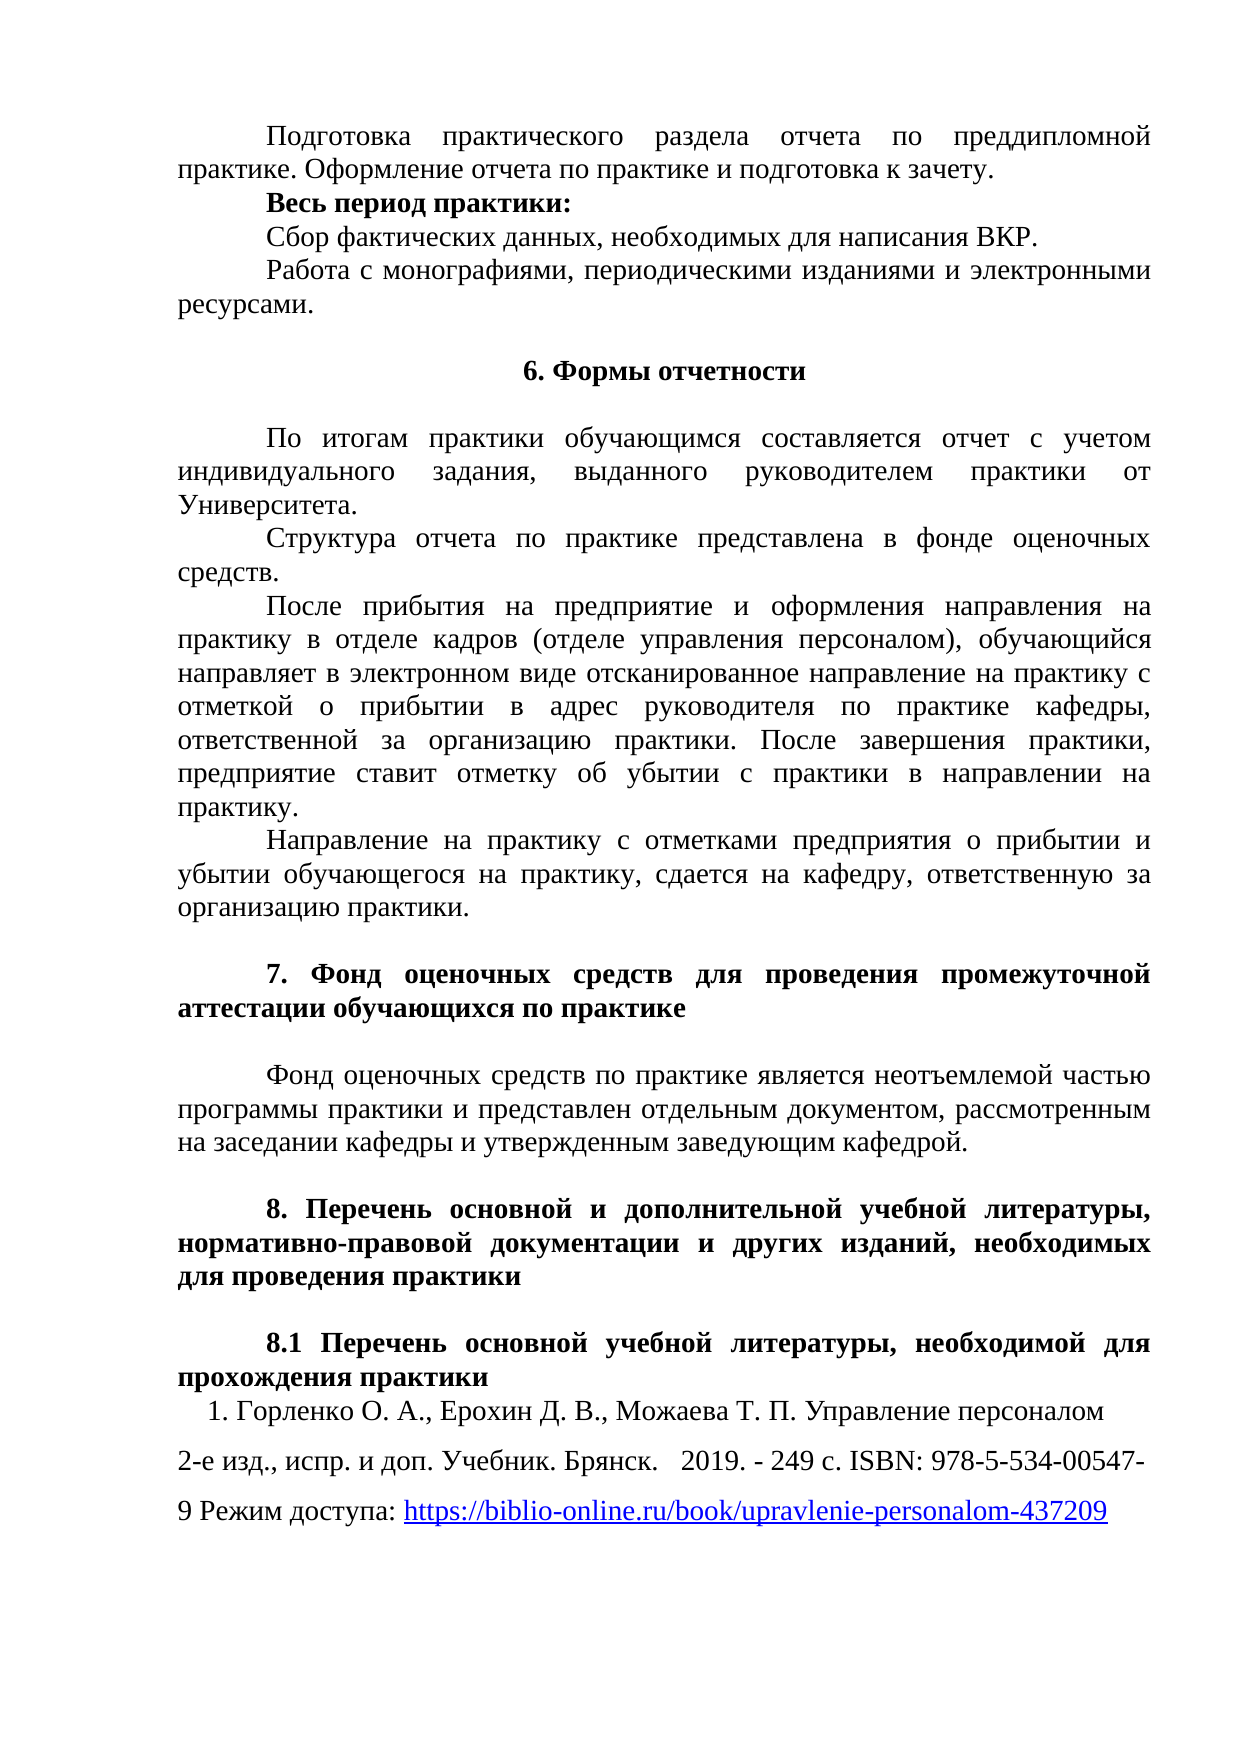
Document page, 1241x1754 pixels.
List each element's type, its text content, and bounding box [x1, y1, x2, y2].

text По итогам практики обучающимся составляется отчет с учетом индивидуального задания, выданного руководителем практики от Университета. [177, 420, 1152, 521]
text Фонд оценочных средств по практике является неотъемлемой частью программы практики и представлен отдельным документом, рассмотренным на заседании кафедры и утвержденным заведующим кафедрой. [177, 1057, 1152, 1158]
text 7. Фонд оценочных средств для проведения промежуточной аттестации обучающихся по практике [177, 957, 1152, 1024]
text 8.1 Перечень основной учебной литературы, необходимой для прохождения практики [177, 1326, 1152, 1393]
text Сбор фактических данных, необходимых для написания ВКР. [177, 219, 1152, 252]
text 8. Перечень основной и дополнительной учебной литературы, нормативно-правовой документации и других изданий, необходимых для проведения практики [177, 1191, 1152, 1292]
text После прибытия на предприятие и оформления направления на практику в отделе кадров (отделе управления персоналом), обучающийся направляет в электронном виде отсканированное направление на практику с отметкой о прибытии в адрес руководителя по практике кафедры, ответственной за организацию практики. После завершения практики, предприятие ставит отметку об убытии с практики в направлении на практику. [177, 588, 1152, 822]
text Весь период практики: [177, 185, 1152, 219]
text Направление на практику с отметками предприятия о прибытии и убытии обучающегося на практику, сдается на кафедру, ответственную за организацию практики. [177, 822, 1152, 923]
text Подготовка практического раздела отчета по преддипломной практике. Оформление отчета по практике и подготовка к зачету. [177, 118, 1152, 185]
list 2-е изд., испр. и доп. Учебник. Брянск. 2019. - 249 с. ISBN: 978-5-534-00547-9 Режим доступа: https://biblio-online.ru/book/upravlenie-personalom-437209 [177, 1443, 1152, 1527]
list 1. Горленко О. А., Ерохин Д. В., Можаева Т. П. Управление персоналом [177, 1393, 1152, 1426]
text Работа с монографиями, периодическими изданиями и электронными ресурсами. [177, 252, 1152, 319]
text 6. Формы отчетности [177, 353, 1152, 386]
text Структура отчета по практике представлена в фонде оценочных средств. [177, 521, 1152, 588]
